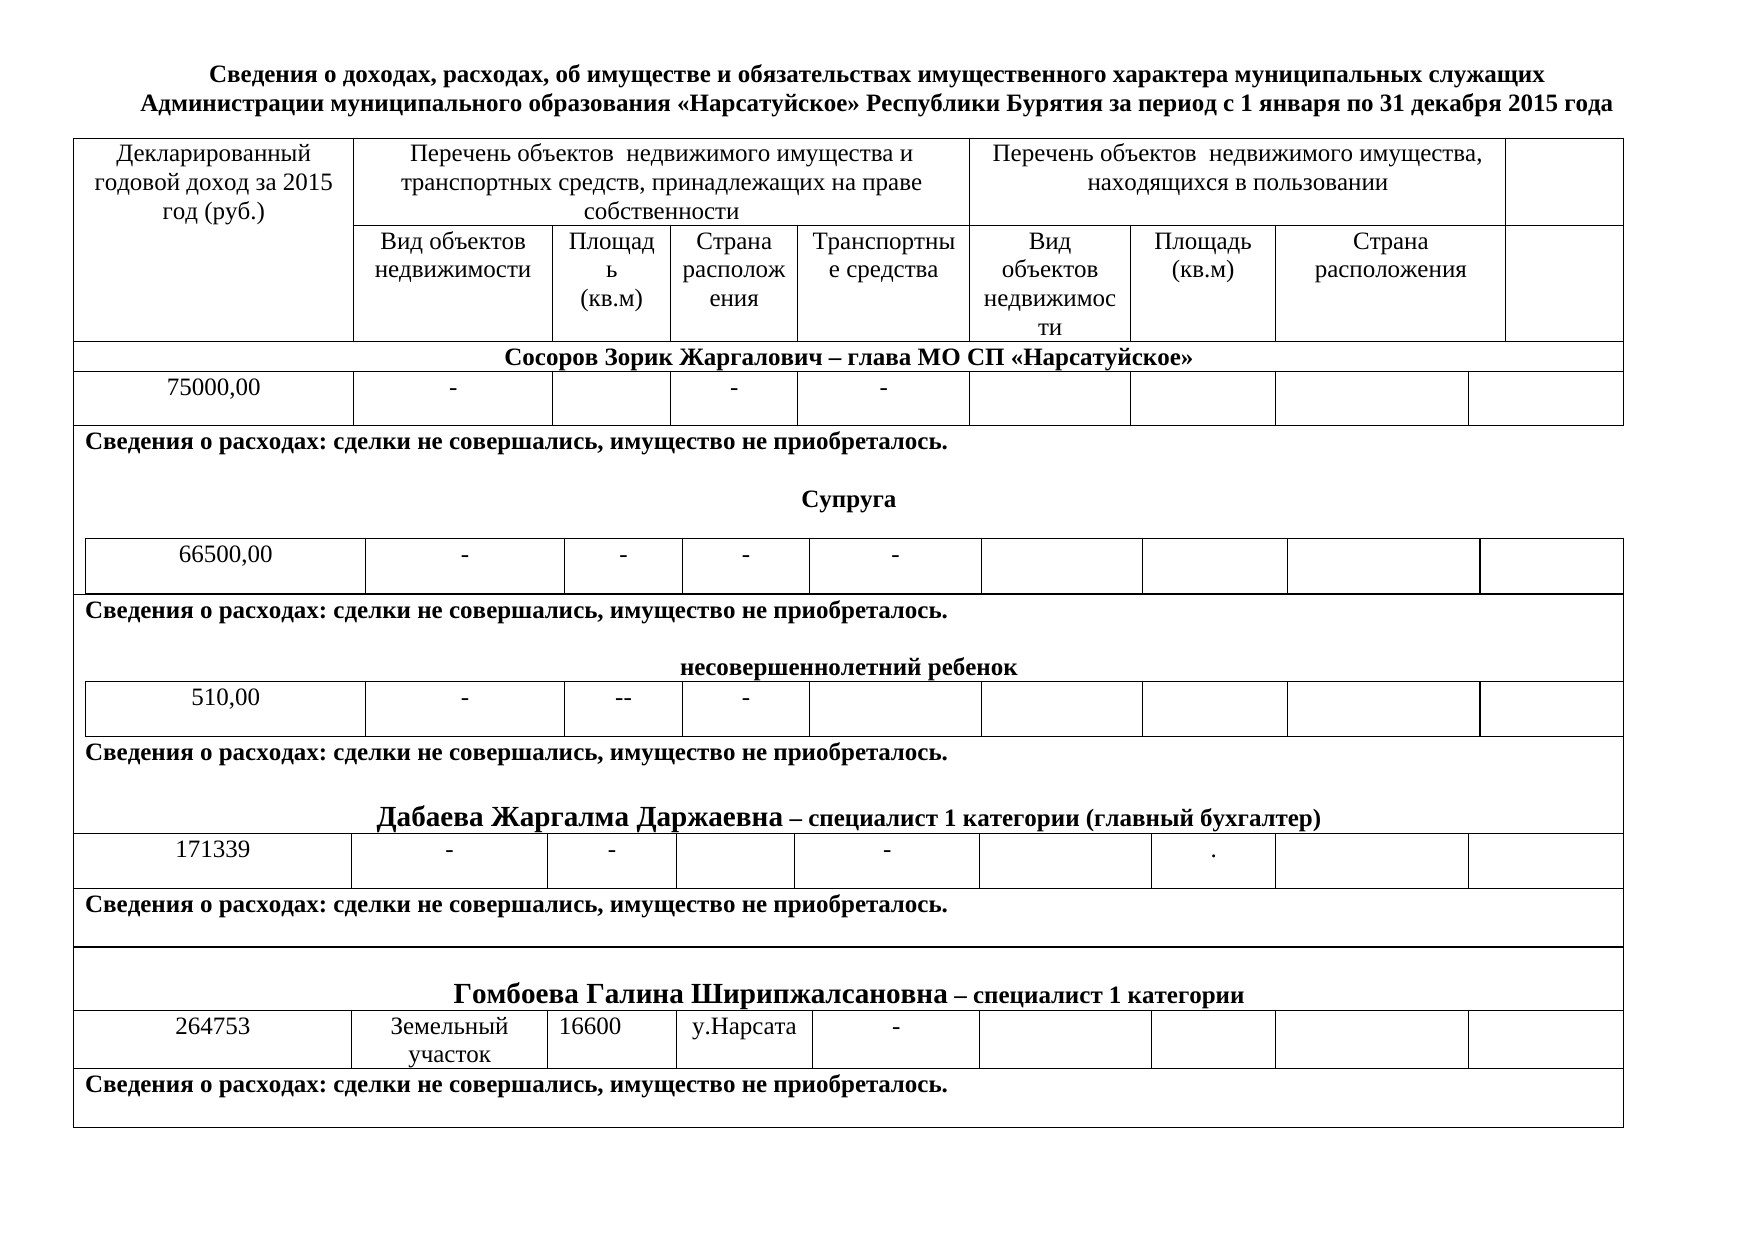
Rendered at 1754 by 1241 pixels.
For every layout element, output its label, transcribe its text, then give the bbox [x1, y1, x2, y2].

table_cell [74, 1069, 1623, 1127]
table_cell Сведения о расходах: сделки не совершались, имущество не приобреталось. [74, 889, 1623, 946]
table_cell Вид объектов недвижимости [354, 226, 552, 341]
table_cell 264753 [74, 1011, 351, 1068]
table_cell у.Нарсата [677, 1011, 812, 1068]
table_cell 75000,00 [74, 372, 353, 425]
table_cell - [671, 372, 797, 425]
table_cell - [352, 834, 547, 888]
table_cell - [548, 834, 676, 888]
table_cell [980, 834, 1151, 888]
table_cell [1152, 1011, 1275, 1068]
table_header Декларированный годовой доход за 2015 год (руб.) [74, 139, 353, 341]
table_cell - [795, 834, 979, 888]
table_cell [1276, 1011, 1468, 1068]
table_cell Гомбоева Галина Ширипжалсановна – специалист 1 категории [74, 948, 1623, 1010]
table_cell Земельный участок [352, 1011, 547, 1068]
table_cell Сведения о расходах: сделки не совершались, имущество не приобреталось. [74, 426, 1624, 484]
table_header [1506, 139, 1623, 225]
text Сведения о доходах, расходах, об имуществе и обязательствах имущественного характера муниципальных служащих Администрации муниципального образования «Нарсатуйское» Республики Бурятия за период с 1 января по 31 декабря 2015 года [118, 59, 1636, 117]
table_cell [970, 372, 1130, 425]
table_cell [1276, 834, 1468, 888]
table_cell [553, 372, 670, 425]
table_cell [677, 834, 794, 888]
table_cell - [798, 372, 969, 425]
table_cell Площадь (кв.м) [553, 226, 670, 341]
table_cell Страна расположения [1276, 226, 1505, 341]
table_header Перечень объектов недвижимого имущества, находящихся в пользовании [970, 139, 1505, 225]
table_cell [1506, 226, 1623, 341]
table_cell Сведения о расходах: сделки не совершались, имущество не приобреталось. несовершеннолетний ребенок Сведения о расходах: сделки не совершались, имущество не приобреталось. Дабаева Жаргалма Даржаевна – специалист 1 категории (главный бухгалтер) [74, 595, 1623, 833]
table_cell [1469, 834, 1623, 888]
table_cell Страна расположения [671, 226, 797, 341]
table_cell - [354, 372, 552, 425]
table_cell Cупруга [74, 484, 1624, 594]
table_cell [1131, 372, 1275, 425]
table_cell Сосоров Зорик Жаргалович – глава МО СП «Нарсатуйское» [74, 342, 1623, 371]
table_cell - [813, 1011, 979, 1068]
table_cell [1469, 1011, 1623, 1068]
table_cell Транспортные средства [798, 226, 969, 341]
table_cell [980, 1011, 1151, 1068]
table_cell 171339 [74, 834, 351, 888]
table_cell [1276, 372, 1468, 425]
table_cell Вид объектов недвижимости [970, 226, 1130, 341]
table_cell . [1152, 834, 1275, 888]
table_header Перечень объектов недвижимого имущества и транспортных средств, принадлежащих на праве собственности [354, 139, 969, 225]
table_cell [1469, 372, 1623, 425]
table_cell 16600 [548, 1011, 676, 1068]
table_cell Площадь (кв.м) [1131, 226, 1275, 341]
